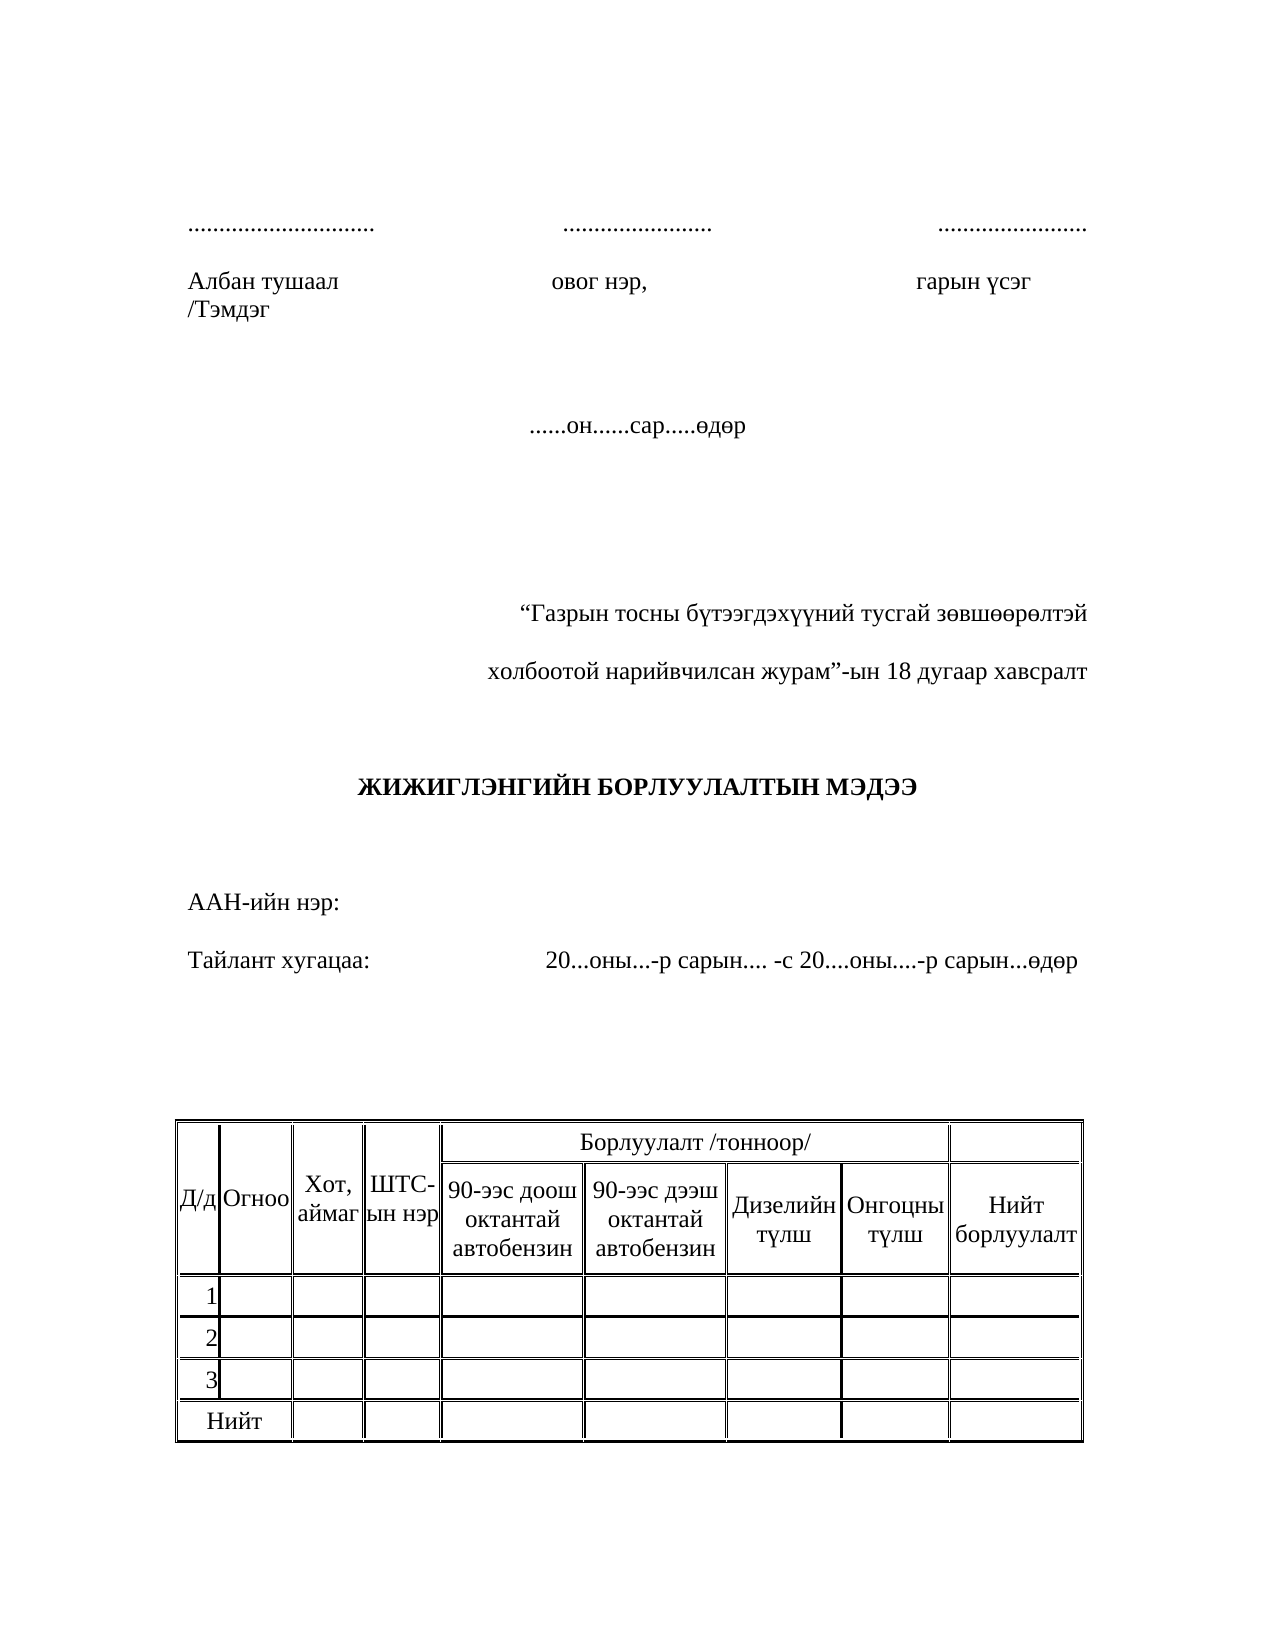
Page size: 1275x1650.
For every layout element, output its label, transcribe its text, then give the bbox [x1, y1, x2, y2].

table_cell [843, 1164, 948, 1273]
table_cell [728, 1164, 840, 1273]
text ААН-ийн нэр: [187, 887, 1087, 916]
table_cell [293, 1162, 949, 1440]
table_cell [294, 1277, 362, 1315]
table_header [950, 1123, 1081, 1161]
text ......он......сар.....өдөр [187, 410, 1087, 439]
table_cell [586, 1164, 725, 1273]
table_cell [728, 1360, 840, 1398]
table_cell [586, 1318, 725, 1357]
text “Газрын тосны бүтээгдэхүүний тусгай зөвшөөрөлтэй [187, 598, 1087, 627]
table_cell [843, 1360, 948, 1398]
text ЖИЖИГЛЭНГИЙН БОРЛУУЛАЛТЫН МЭДЭЭ [187, 772, 1087, 800]
text Албан тушаал овог нэр, гарын үсэг /Тэмдэг [187, 266, 1087, 323]
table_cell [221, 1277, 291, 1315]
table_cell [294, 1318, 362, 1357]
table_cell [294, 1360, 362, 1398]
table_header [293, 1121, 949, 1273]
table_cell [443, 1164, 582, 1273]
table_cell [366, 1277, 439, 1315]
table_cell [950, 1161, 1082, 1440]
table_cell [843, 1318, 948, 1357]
text .............................. ........................ ........................ [187, 208, 1087, 237]
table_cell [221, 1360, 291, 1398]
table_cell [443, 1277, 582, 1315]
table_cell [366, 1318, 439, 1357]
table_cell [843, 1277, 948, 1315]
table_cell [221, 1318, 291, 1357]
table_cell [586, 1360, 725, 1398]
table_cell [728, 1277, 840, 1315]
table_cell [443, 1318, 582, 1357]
text Тайлант хугацаа: 20...оны...-р сарын.... -с 20....оны....-р сарын...өдөр [187, 945, 1087, 974]
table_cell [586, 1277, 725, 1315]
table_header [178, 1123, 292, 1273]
text холбоотой нарийвчилсан журам”-ын 18 дугаар хавсралт [187, 656, 1087, 684]
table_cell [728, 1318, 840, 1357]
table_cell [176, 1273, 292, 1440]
